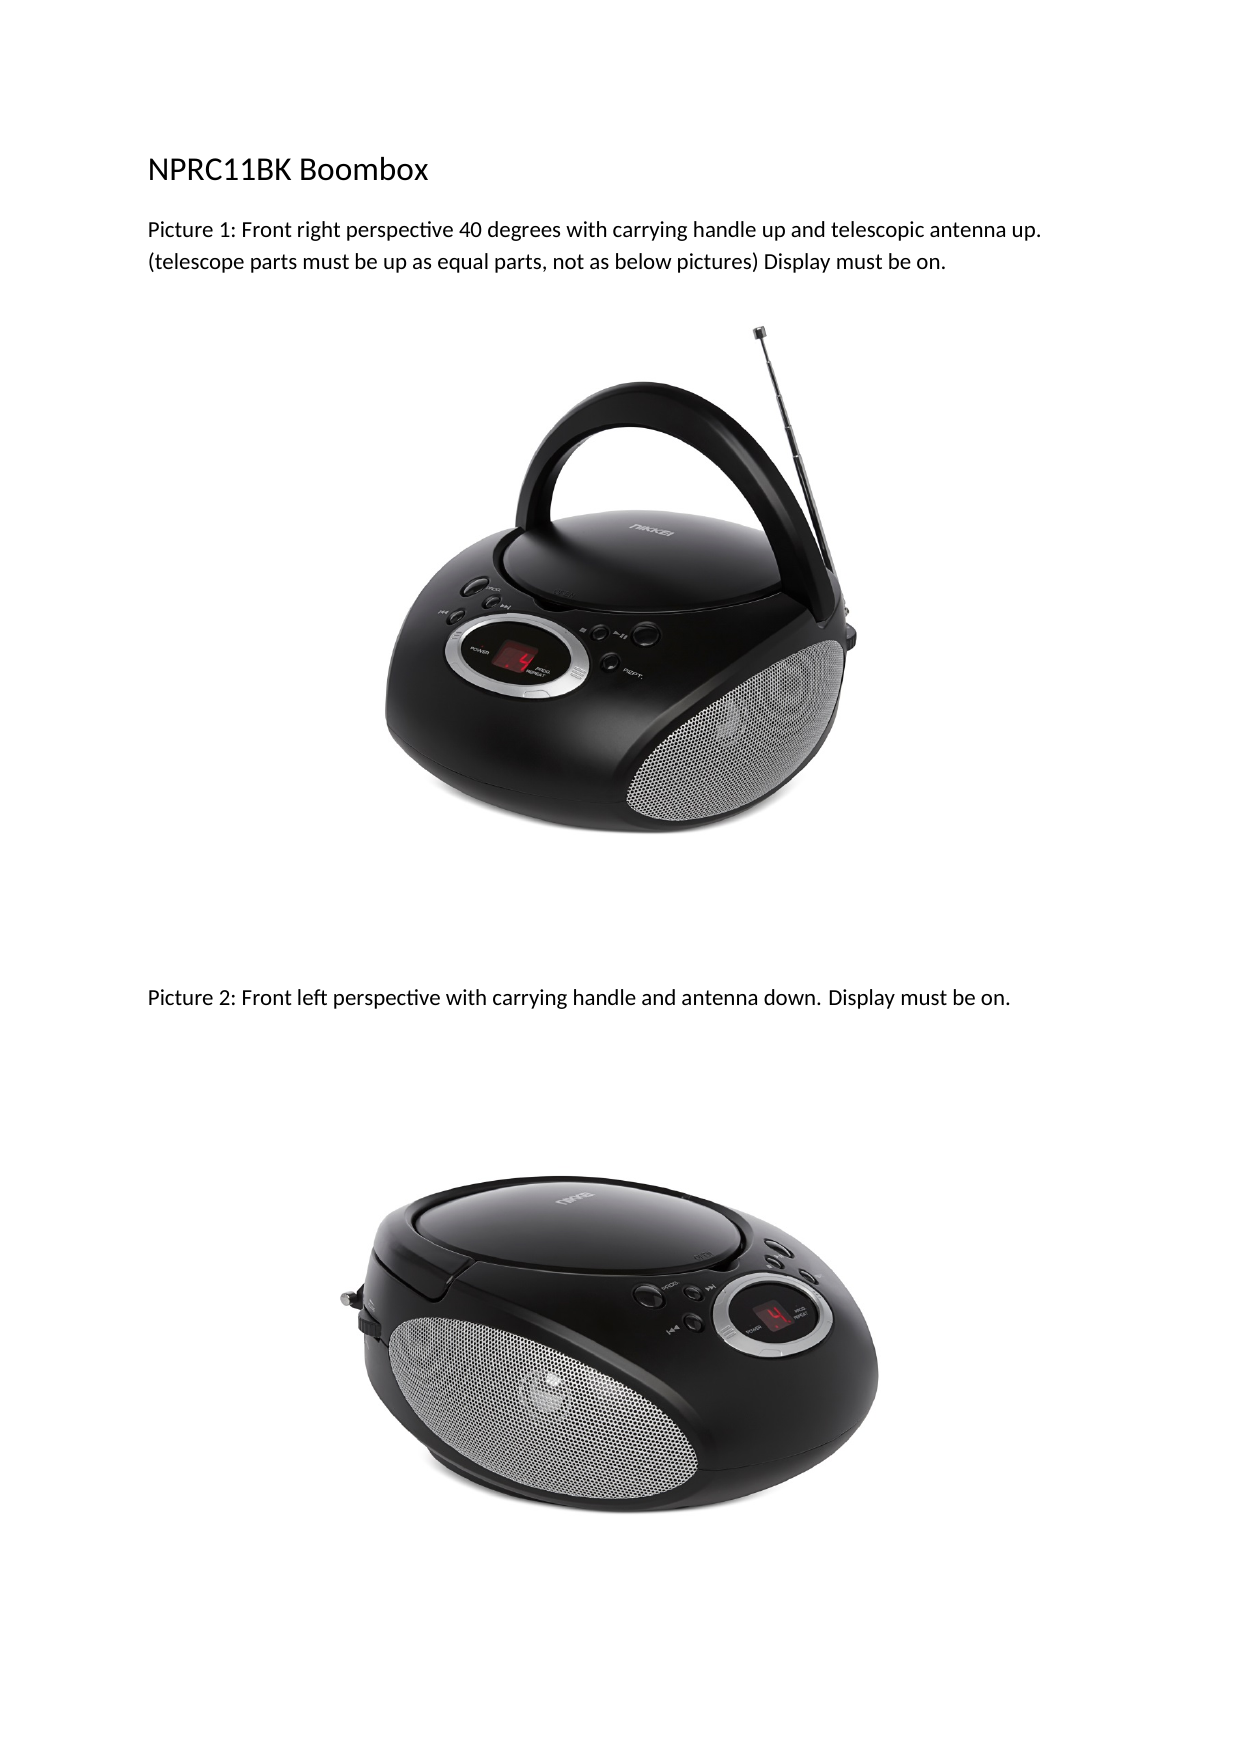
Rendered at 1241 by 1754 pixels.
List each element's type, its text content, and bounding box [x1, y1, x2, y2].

text NPRC11BK Boombox [148, 148, 1093, 188]
text Picture 2: Front left perspective with carrying handle and antenna down. Display must be on. [148, 983, 1093, 1011]
picture [296, 1035, 944, 1606]
picture [300, 300, 940, 905]
text Picture 1: Front right perspective 40 degrees with carrying handle up and telescopic antenna up. (telescope parts must be up as equal parts, not as below pictures) Display must be on. [148, 215, 1093, 275]
